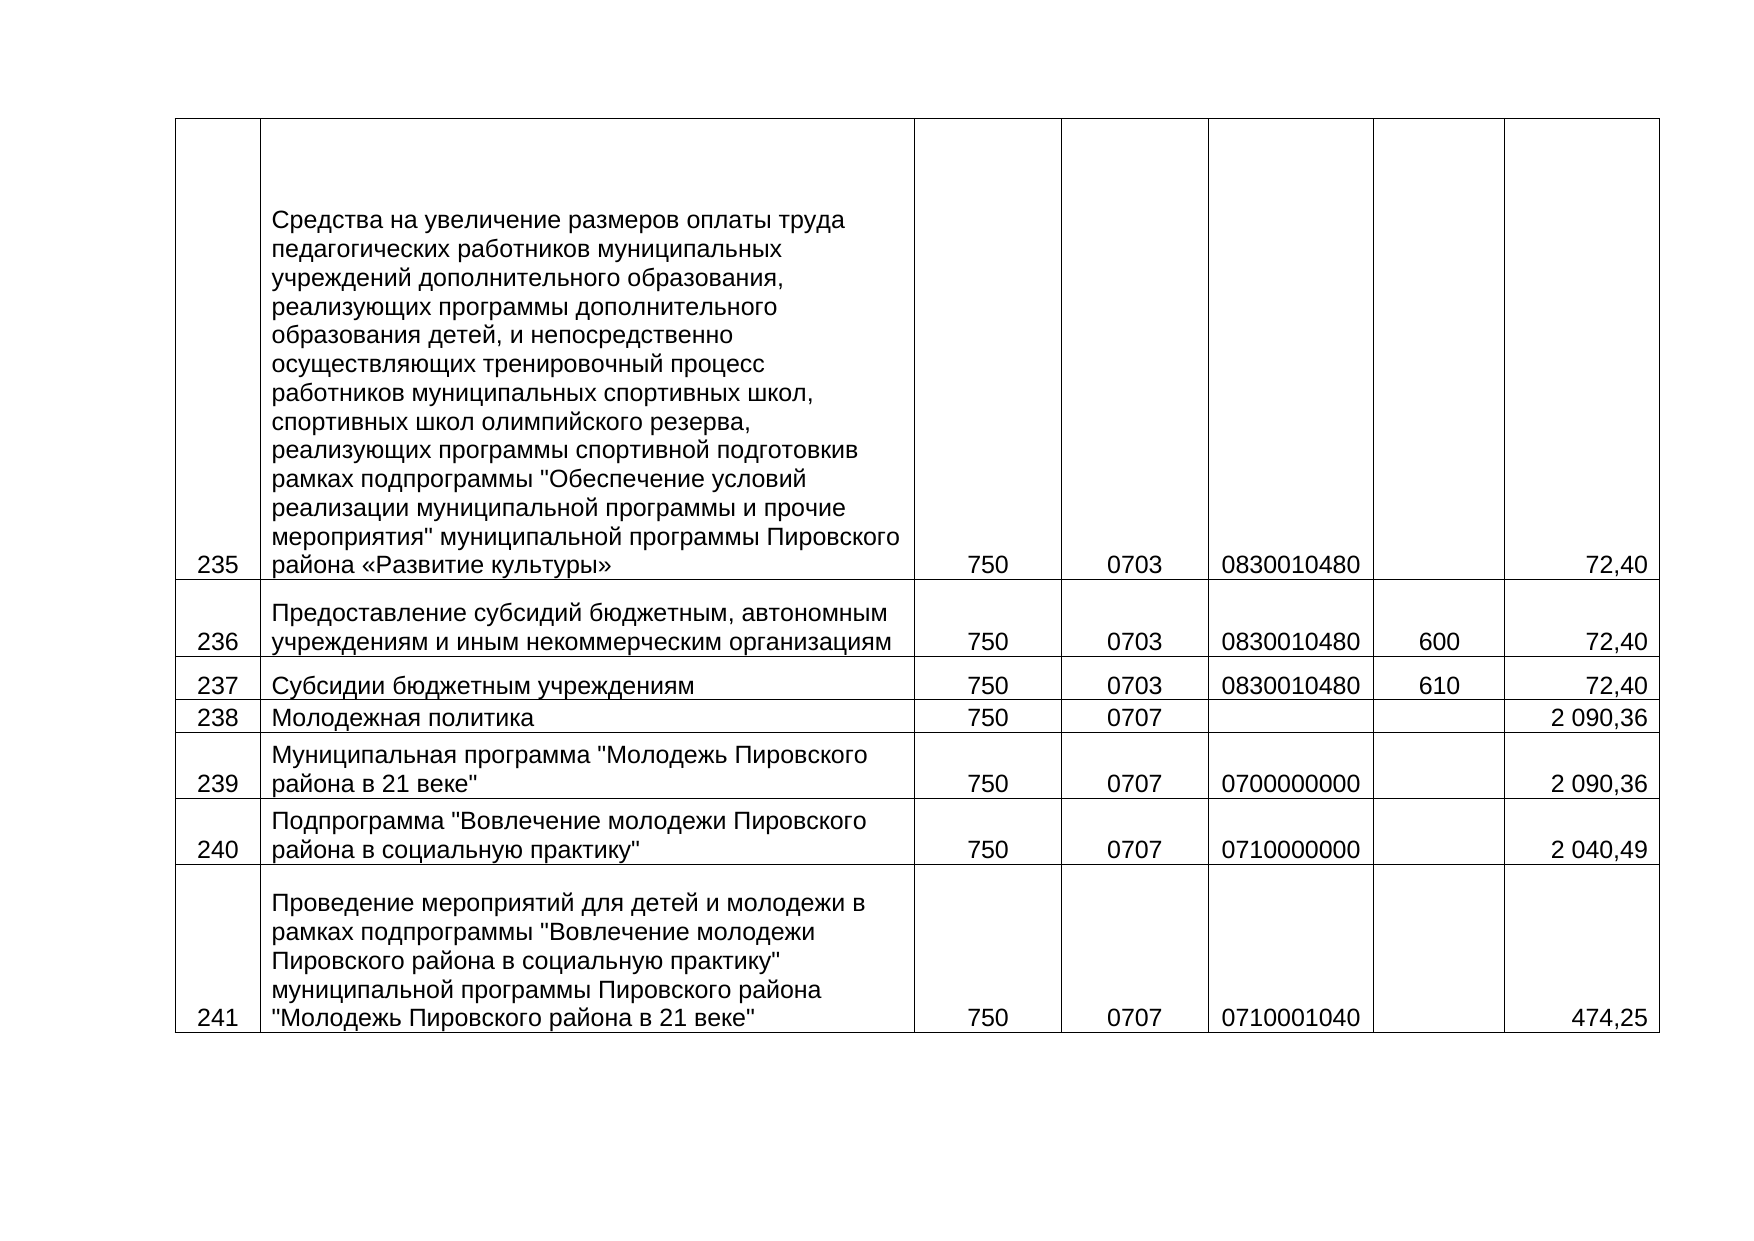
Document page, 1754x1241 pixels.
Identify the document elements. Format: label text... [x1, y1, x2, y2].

table_cell 0703 [1062, 580, 1208, 656]
table_cell 72,40 [1505, 580, 1659, 656]
table_cell 750 [915, 865, 1061, 1032]
table_cell [1374, 865, 1504, 1032]
table_cell 239 [176, 733, 260, 798]
table_cell Субсидии бюджетным учреждениям [261, 657, 914, 699]
table_cell 2 040,49 [1505, 799, 1659, 863]
table_cell 241 [176, 865, 260, 1032]
table_cell Подпрограмма "Вовлечение молодежи Пировского района в социальную практику" [261, 799, 914, 863]
table_cell 0707 [1062, 799, 1208, 863]
table_cell 750 [915, 580, 1061, 656]
table_cell 72,40 [1505, 119, 1659, 579]
table_cell 240 [176, 799, 260, 863]
table_cell [1374, 733, 1504, 798]
table_cell [1374, 119, 1504, 579]
table_cell Молодежная политика [261, 700, 914, 732]
table_cell 237 [176, 657, 260, 699]
table_cell 750 [915, 657, 1061, 699]
table_cell [1209, 700, 1373, 732]
table_cell Проведение мероприятий для детей и молодежи в рамках подпрограммы "Вовлечение молодежи Пировского района в социальную практику" муниципальной программы Пировского района "Молодежь Пировского района в 21 веке" [261, 865, 914, 1032]
table_cell 2 090,36 [1505, 733, 1659, 798]
table_cell 750 [915, 799, 1061, 863]
table_cell 0703 [1062, 657, 1208, 699]
table_cell 750 [915, 700, 1061, 732]
table_cell 238 [176, 700, 260, 732]
table_cell 610 [1374, 657, 1504, 699]
table_cell 72,40 [1505, 657, 1659, 699]
table_cell Предоставление субсидий бюджетным, автономным учреждениям и иным некоммерческим организациям [261, 580, 914, 656]
table_cell [1374, 700, 1504, 732]
table_cell 0703 [1062, 119, 1208, 579]
table_cell 2 090,36 [1505, 700, 1659, 732]
table_cell Средства на увеличение размеров оплаты труда педагогических работников муниципальных учреждений дополнительного образования, реализующих программы дополнительного образования детей, и непосредственно осуществляющих тренировочный процесс работников муниципальных спортивных школ, спортивных школ олимпийского резерва, реализующих программы спортивной подготовкив рамках подпрограммы "Обеспечение условий реализации муниципальной программы и прочие мероприятия" муниципальной программы Пировского района «Развитие культуры» [261, 119, 914, 579]
table_cell 0710000000 [1209, 799, 1373, 863]
table_cell 235 [176, 119, 260, 579]
table_cell 0830010480 [1209, 580, 1373, 656]
table_cell 236 [176, 580, 260, 656]
table_cell 0707 [1062, 733, 1208, 798]
table_cell Муниципальная программа "Молодежь Пировского района в 21 веке" [261, 733, 914, 798]
table_cell 0707 [1062, 700, 1208, 732]
table_cell [1374, 799, 1504, 863]
table_cell 600 [1374, 580, 1504, 656]
table_cell 0700000000 [1209, 733, 1373, 798]
table_cell 750 [915, 733, 1061, 798]
table_cell 0830010480 [1209, 657, 1373, 699]
table_cell 474,25 [1505, 865, 1659, 1032]
table_cell 0710001040 [1209, 865, 1373, 1032]
table_cell 0707 [1062, 865, 1208, 1032]
table_cell 750 [915, 119, 1061, 579]
table_cell 0830010480 [1209, 119, 1373, 579]
